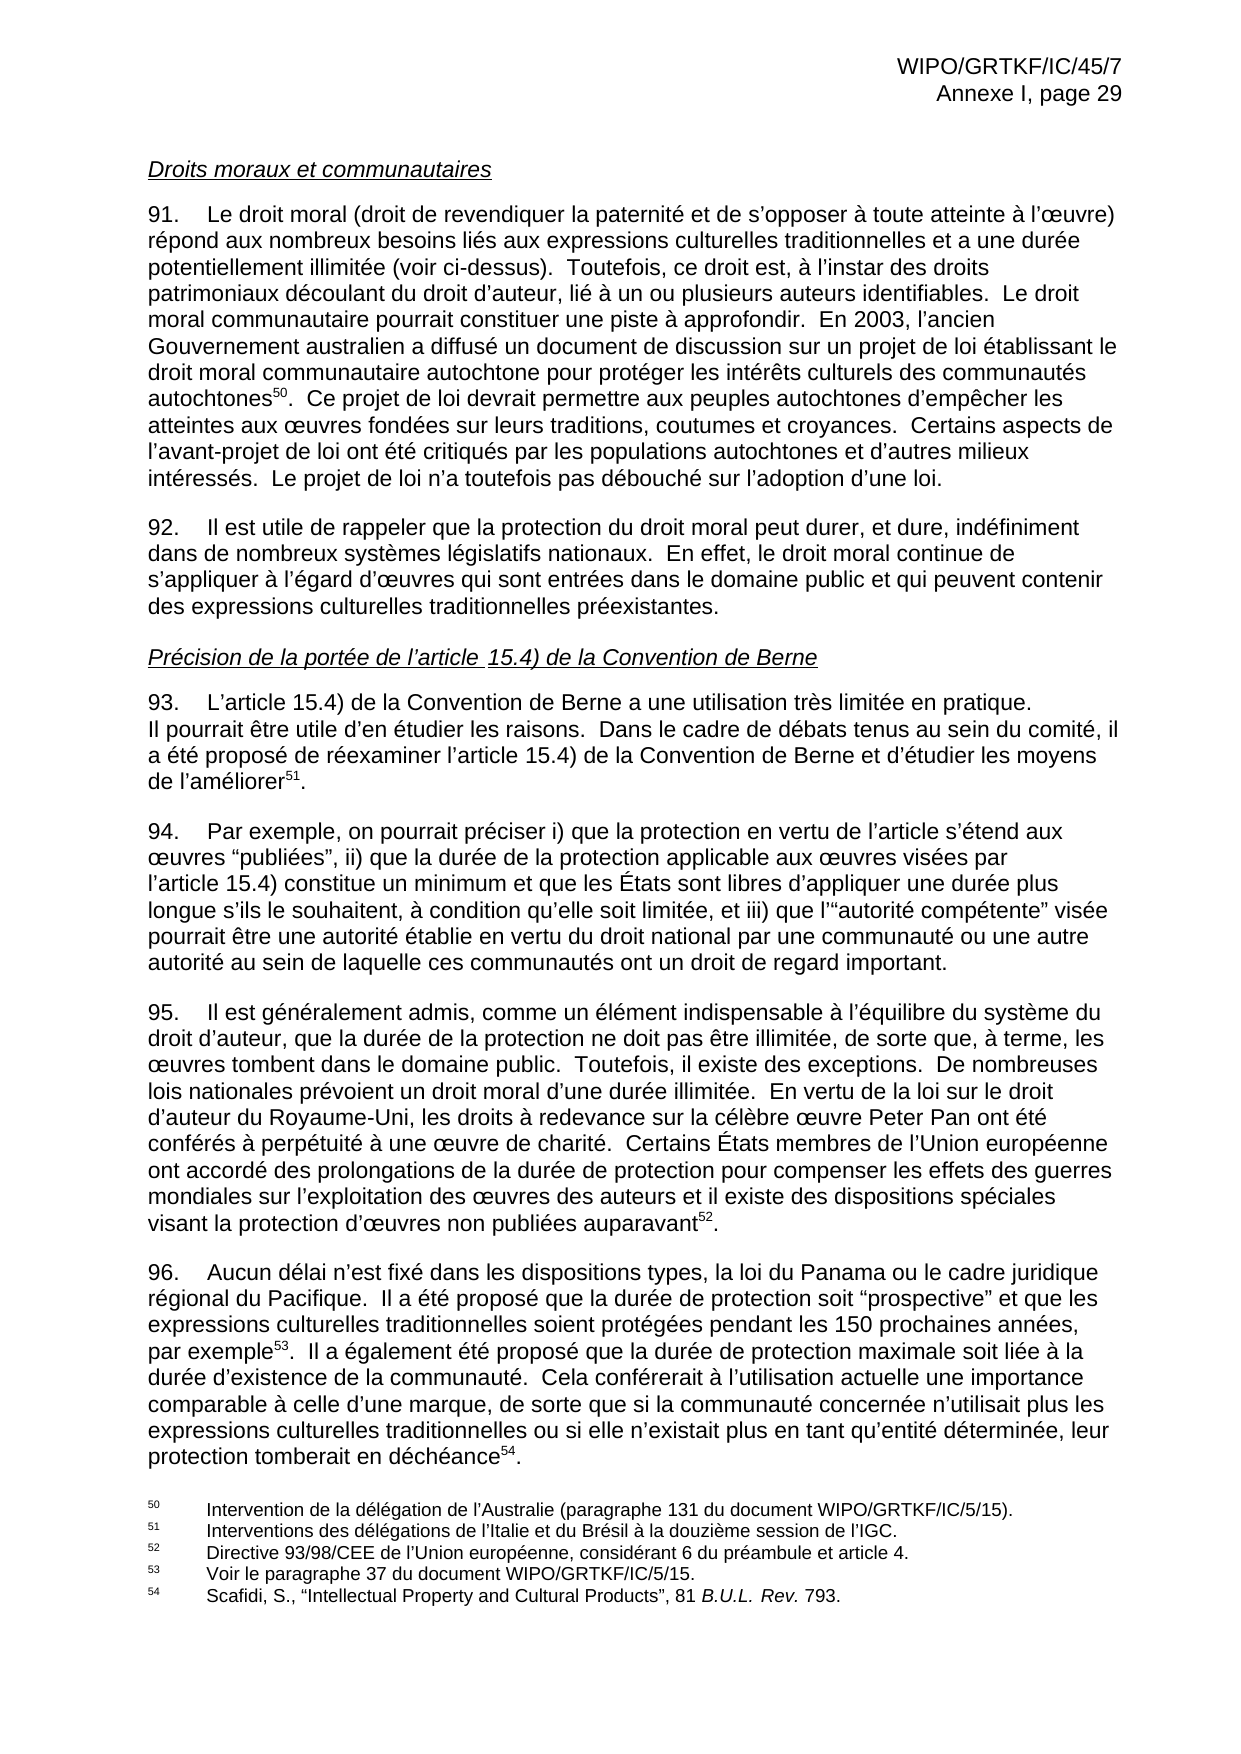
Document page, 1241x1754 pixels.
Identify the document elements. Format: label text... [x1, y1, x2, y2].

text L’article 15.4) de la Convention de Berne a une utilisation très limitée en pratique. Il pourrait être utile d’en étudier les raisons. Dans le cadre de débats tenus au sein du comité, il a été proposé de réexaminer l’article 15.4) de la Convention de Berne et d’étudier les moyens de l’améliorer. [148, 689, 1122, 795]
subtitle Précision de la portée de l’article 15.4) de la Convention de Berne [148, 644, 1122, 671]
text Aucun délai n’est fixé dans les dispositions types, la loi du Panama ou le cadre juridique régional du Pacifique. Il a été proposé que la durée de protection soit “prospective” et que les expressions culturelles traditionnelles soient protégées pendant les 150 prochaines années, par exemple. Il a également été proposé que la durée de protection maximale soit liée à la durée d’existence de la communauté. Cela conférerait à l’utilisation actuelle une importance comparable à celle d’une marque, de sorte que si la communauté concernée n’utilisait plus les expressions culturelles traditionnelles ou si elle n’existait plus en tant qu’entité déterminée, leur protection tomberait en déchéance. [148, 1259, 1122, 1469]
subtitle Droits moraux et communautaires [148, 156, 1122, 182]
text Il est généralement admis, comme un élément indispensable à l’équilibre du système du droit d’auteur, que la durée de la protection ne doit pas être illimitée, de sorte que, à terme, les œuvres tombent dans le domaine public. Toutefois, il existe des exceptions. De nombreuses lois nationales prévoient un droit moral d’une durée illimitée. En vertu de la loi sur le droit d’auteur du Royaume-Uni, les droits à redevance sur la célèbre œuvre Peter Pan ont été conférés à perpétuité à une œuvre de charité. Certains États membres de l’Union européenne ont accordé des prolongations de la durée de protection pour compenser les effets des guerres mondiales sur l’exploitation des œuvres des auteurs et il existe des dispositions spéciales visant la protection d’œuvres non publiées auparavant. [148, 999, 1122, 1236]
text Par exemple, on pourrait préciser i) que la protection en vertu de l’article s’étend aux œuvres “publiées”, ii) que la durée de la protection applicable aux œuvres visées par l’article 15.4) constitue un minimum et que les États sont libres d’appliquer une durée plus longue s’ils le souhaitent, à condition qu’elle soit limitée, et iii) que l’“autorité compétente” visée pourrait être une autorité établie en vertu du droit national par une communauté ou une autre autorité au sein de laquelle ces communautés ont un droit de regard important. [148, 818, 1122, 976]
text Il est utile de rappeler que la protection du droit moral peut durer, et dure, indéfiniment dans de nombreux systèmes législatifs nationaux. En effet, le droit moral continue de s’appliquer à l’égard d’œuvres qui sont entrées dans le domaine public et qui peuvent contenir des expressions culturelles traditionnelles préexistantes. [148, 514, 1122, 619]
text Le droit moral (droit de revendiquer la paternité et de s’opposer à toute atteinte à l’œuvre) répond aux nombreux besoins liés aux expressions culturelles traditionnelles et a une durée potentiellement illimitée (voir ci-dessus). Toutefois, ce droit est, à l’instar des droits patrimoniaux découlant du droit d’auteur, lié à un ou plusieurs auteurs identifiables. Le droit moral communautaire pourrait constituer une piste à approfondir. En 2003, l’ancien Gouvernement australien a diffusé un document de discussion sur un projet de loi établissant le droit moral communautaire autochtone pour protéger les intérêts culturels des communautés autochtones. Ce projet de loi devrait permettre aux peuples autochtones d’empêcher les atteintes aux œuvres fondées sur leurs traditions, coutumes et croyances. Certains aspects de l’avant-projet de loi ont été critiqués par les populations autochtones et d’autres milieux intéressés. Le projet de loi n’a toutefois pas débouché sur l’adoption d’une loi. [148, 201, 1122, 491]
